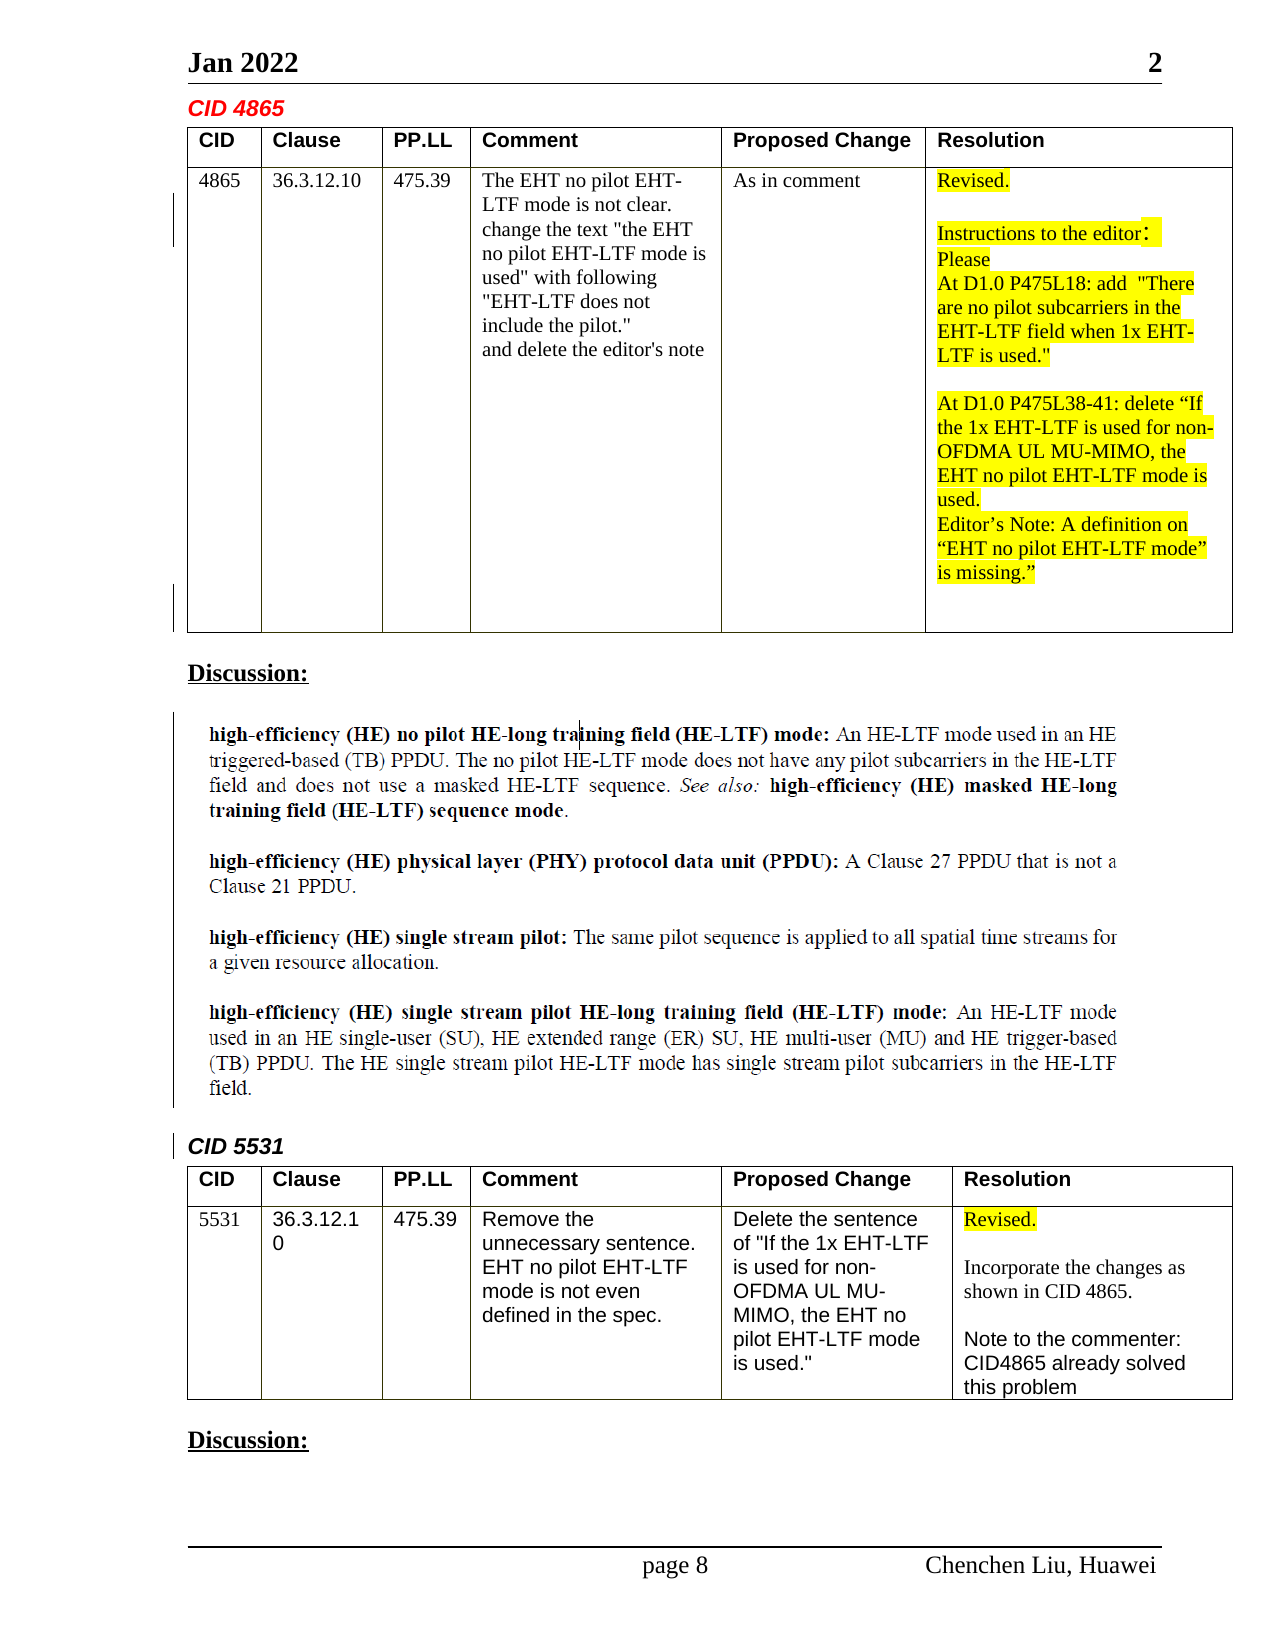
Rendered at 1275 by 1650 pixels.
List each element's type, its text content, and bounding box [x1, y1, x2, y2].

table_header CID [188, 1167, 261, 1206]
picture [187, 711, 1163, 1108]
table_cell Delete the sentence of "If the 1x EHT-LTF is used for non-OFDMA UL MU-MIMO, the EHT no pilot EHT-LTF mode is used." [722, 1207, 952, 1399]
table_header PP.LL [383, 1167, 470, 1206]
text CID 5531 [187, 1133, 1162, 1159]
table_header Proposed Change [722, 1167, 952, 1206]
table_header Comment [471, 1167, 721, 1206]
table_cell As in comment [722, 168, 925, 632]
table_cell 475.39 [383, 1207, 470, 1399]
table_header Resolution [926, 128, 1232, 167]
table_cell Revised. Instructions to the editor： Please At D1.0 P475L18: add "There are no pilot subcarriers in the EHT-LTF field when 1x EHT-LTF is used." At D1.0 P475L38-41: delete “If the 1x EHT-LTF is used for non-OFDMA UL MU-MIMO, the EHT no pilot EHT-LTF mode is used. Editor’s Note: A definition on “EHT no pilot EHT-LTF mode” is missing.” [926, 168, 1232, 632]
table_header Proposed Change [722, 128, 925, 167]
table_header CID [188, 128, 261, 167]
table_header PP.LL [383, 128, 470, 167]
table_cell Remove the unnecessary sentence. EHT no pilot EHT-LTF mode is not even defined in the spec. [471, 1207, 721, 1399]
table_cell 4865 [188, 168, 261, 632]
table_header Comment [471, 128, 721, 167]
table_header Clause [262, 1167, 382, 1206]
table_cell Revised. Incorporate the changes as shown in CID 4865. Note to the commenter: CID4865 already solved this problem [953, 1207, 1232, 1399]
table_cell 36.3.12.10 [262, 1207, 382, 1399]
text Discussion: [187, 658, 1162, 687]
table_cell The EHT no pilot EHT-LTF mode is not clear. change the text "the EHT no pilot EHT-LTF mode is used" with following "EHT-LTF does not include the pilot." and delete the editor's note [471, 168, 721, 632]
table_cell 5531 [188, 1207, 261, 1399]
table_header Clause [262, 128, 382, 167]
table_header Resolution [953, 1167, 1232, 1206]
table_cell 475.39 [383, 168, 470, 632]
text Discussion: [187, 1425, 1162, 1454]
table_cell 36.3.12.10 [262, 168, 382, 632]
text CID 4865 [187, 94, 1162, 121]
